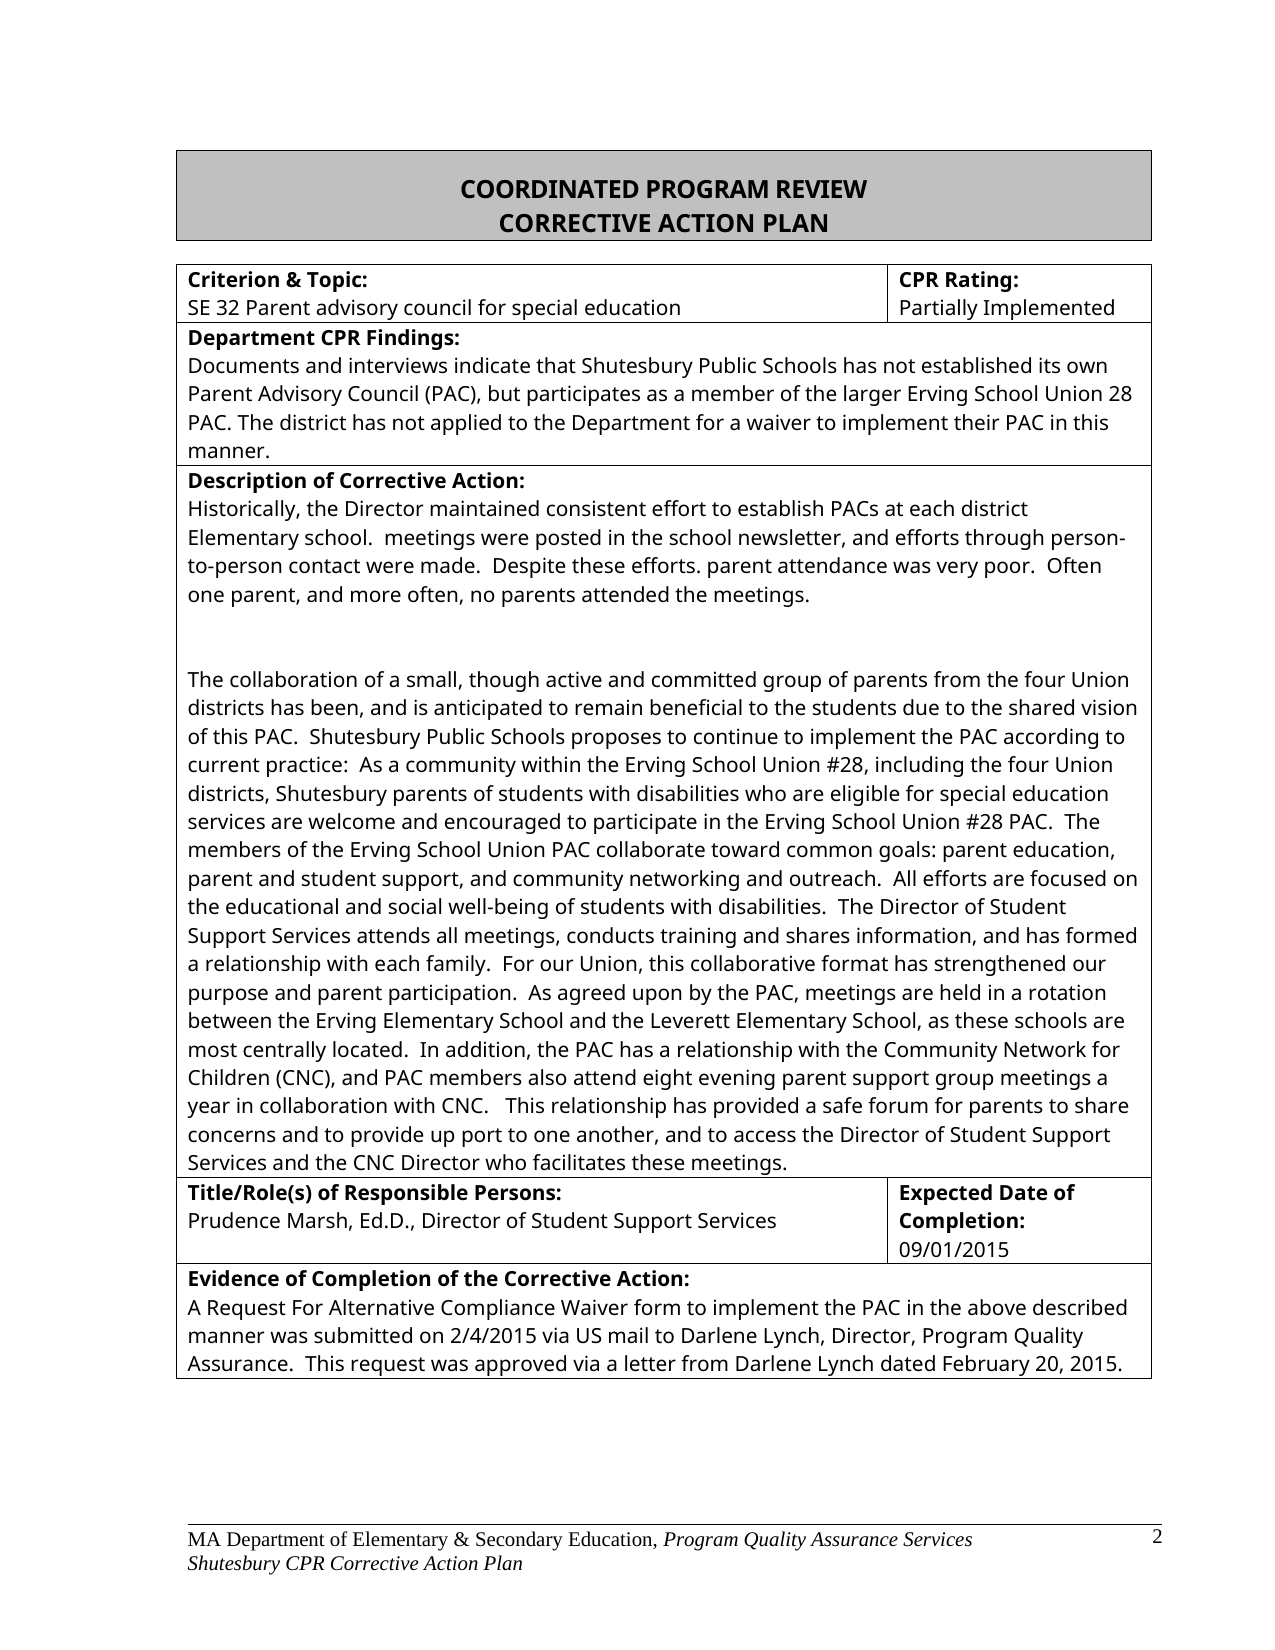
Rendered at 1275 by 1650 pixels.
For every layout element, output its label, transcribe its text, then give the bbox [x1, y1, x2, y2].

table_header CPR Rating: Partially Implemented [888, 265, 1151, 322]
table_cell Description of Corrective Action: Historically, the Director maintained consistent effort to establish PACs at each district Elementary school. meetings were posted in the school newsletter, and efforts through person-to-person contact were made. Despite these efforts. parent attendance was very poor. Often one parent, and more often, no parents attended the meetings. The collaboration of a small, though active and committed group of parents from the four Union districts has been, and is anticipated to remain beneficial to the students due to the shared vision of this PAC. Shutesbury Public Schools proposes to continue to implement the PAC according to current practice: As a community within the Erving School Union #28, including the four Union districts, Shutesbury parents of students with disabilities who are eligible for special education services are welcome and encouraged to participate in the Erving School Union #28 PAC. The members of the Erving School Union PAC collaborate toward common goals: parent education, parent and student support, and community networking and outreach. All efforts are focused on the educational and social well-being of students with disabilities. The Director of Student Support Services attends all meetings, conducts training and shares information, and has formed a relationship with each family. For our Union, this collaborative format has strengthened our purpose and parent participation. As agreed upon by the PAC, meetings are held in a rotation between the Erving Elementary School and the Leverett Elementary School, as these schools are most centrally located. In addition, the PAC has a relationship with the Community Network for Children (CNC), and PAC members also attend eight evening parent support group meetings a year in collaboration with CNC. This relationship has provided a safe forum for parents to share concerns and to provide up port to one another, and to access the Director of Student Support Services and the CNC Director who facilitates these meetings. [177, 466, 1151, 1177]
table_cell Title/Role(s) of Responsible Persons: Prudence Marsh, Ed.D., Director of Student Support Services [177, 1178, 887, 1263]
table_header COORDINATED PROGRAM REVIEW CORRECTIVE ACTION PLAN [177, 151, 1151, 240]
table_cell Department CPR Findings: Documents and interviews indicate that Shutesbury Public Schools has not established its own Parent Advisory Council (PAC), but participates as a member of the larger Erving School Union 28 PAC. The district has not applied to the Department for a waiver to implement their PAC in this manner. [177, 323, 1151, 465]
table_cell Evidence of Completion of the Corrective Action: A Request For Alternative Compliance Waiver form to implement the PAC in the above described manner was submitted on 2/4/2015 via US mail to Darlene Lynch, Director, Program Quality Assurance. This request was approved via a letter from Darlene Lynch dated February 20, 2015. [177, 1264, 1151, 1378]
table_header Criterion & Topic: SE 32 Parent advisory council for special education [177, 265, 887, 322]
table_cell Expected Date of Completion: 09/01/2015 [888, 1178, 1151, 1263]
